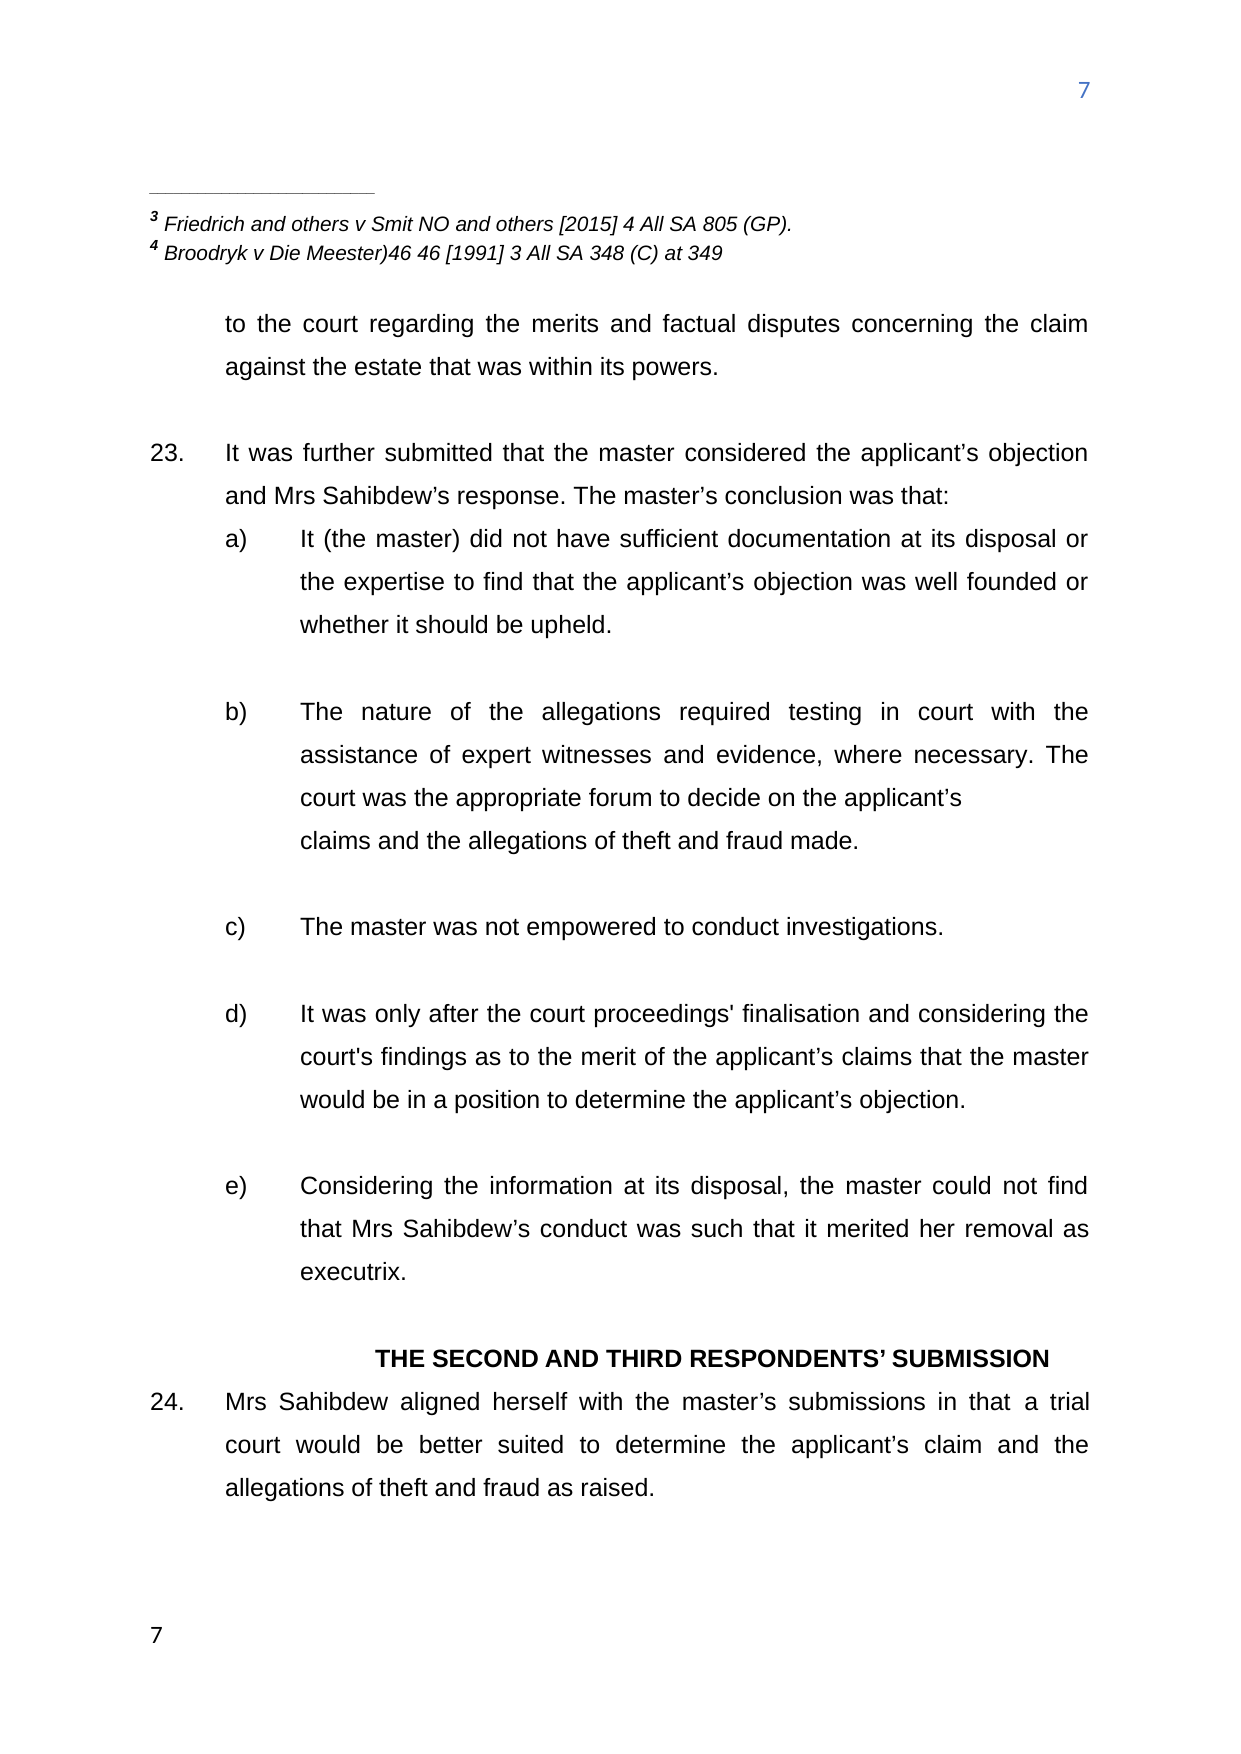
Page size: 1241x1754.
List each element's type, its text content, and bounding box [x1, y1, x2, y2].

text claims and the allegations of theft and fraud made. [225, 826, 1090, 855]
text 4 Broodryk v Die Meester)46 46 [1991] 3 All SA 348 (C) at 349 [150, 237, 1090, 266]
text b) The nature of the allegations required testing in court with the assistance of expert witnesses and evidence, where necessary. The court was the appropriate forum to decide on the applicant’s [225, 697, 1090, 812]
text 24. Mrs Sahibdew aligned herself with the master’s submissions in that a trial court would be better suited to determine the applicant’s claim and the allegations of theft and fraud as raised. [150, 1387, 1090, 1502]
text 23. It was further submitted that the master considered the applicant’s objection and Mrs Sahibdew’s response. The master’s conclusion was that: [150, 438, 1090, 510]
text THE SECOND AND THIRD RESPONDENTS’ SUBMISSION [300, 1344, 1090, 1372]
text e) Considering the information at its disposal, the master could not find that Mrs Sahibdew’s conduct was such that it merited her removal as executrix. [225, 1171, 1090, 1286]
text a) It (the master) did not have sufficient documentation at its disposal or the expertise to find that the applicant’s objection was well founded or whether it should be upheld. [225, 524, 1090, 639]
text c) The master was not empowered to conduct investigations. [150, 912, 1090, 941]
text 3 Friedrich and others v Smit NO and others [2015] 4 All SA 805 (GP). [150, 208, 1090, 237]
text to the court regarding the merits and factual disputes concerning the claim against the estate that was within its powers. [225, 309, 1090, 381]
text ____________________________ [150, 179, 1090, 208]
text d) It was only after the court proceedings' finalisation and considering the court's findings as to the merit of the applicant’s claims that the master would be in a position to determine the applicant’s objection. [225, 999, 1090, 1114]
